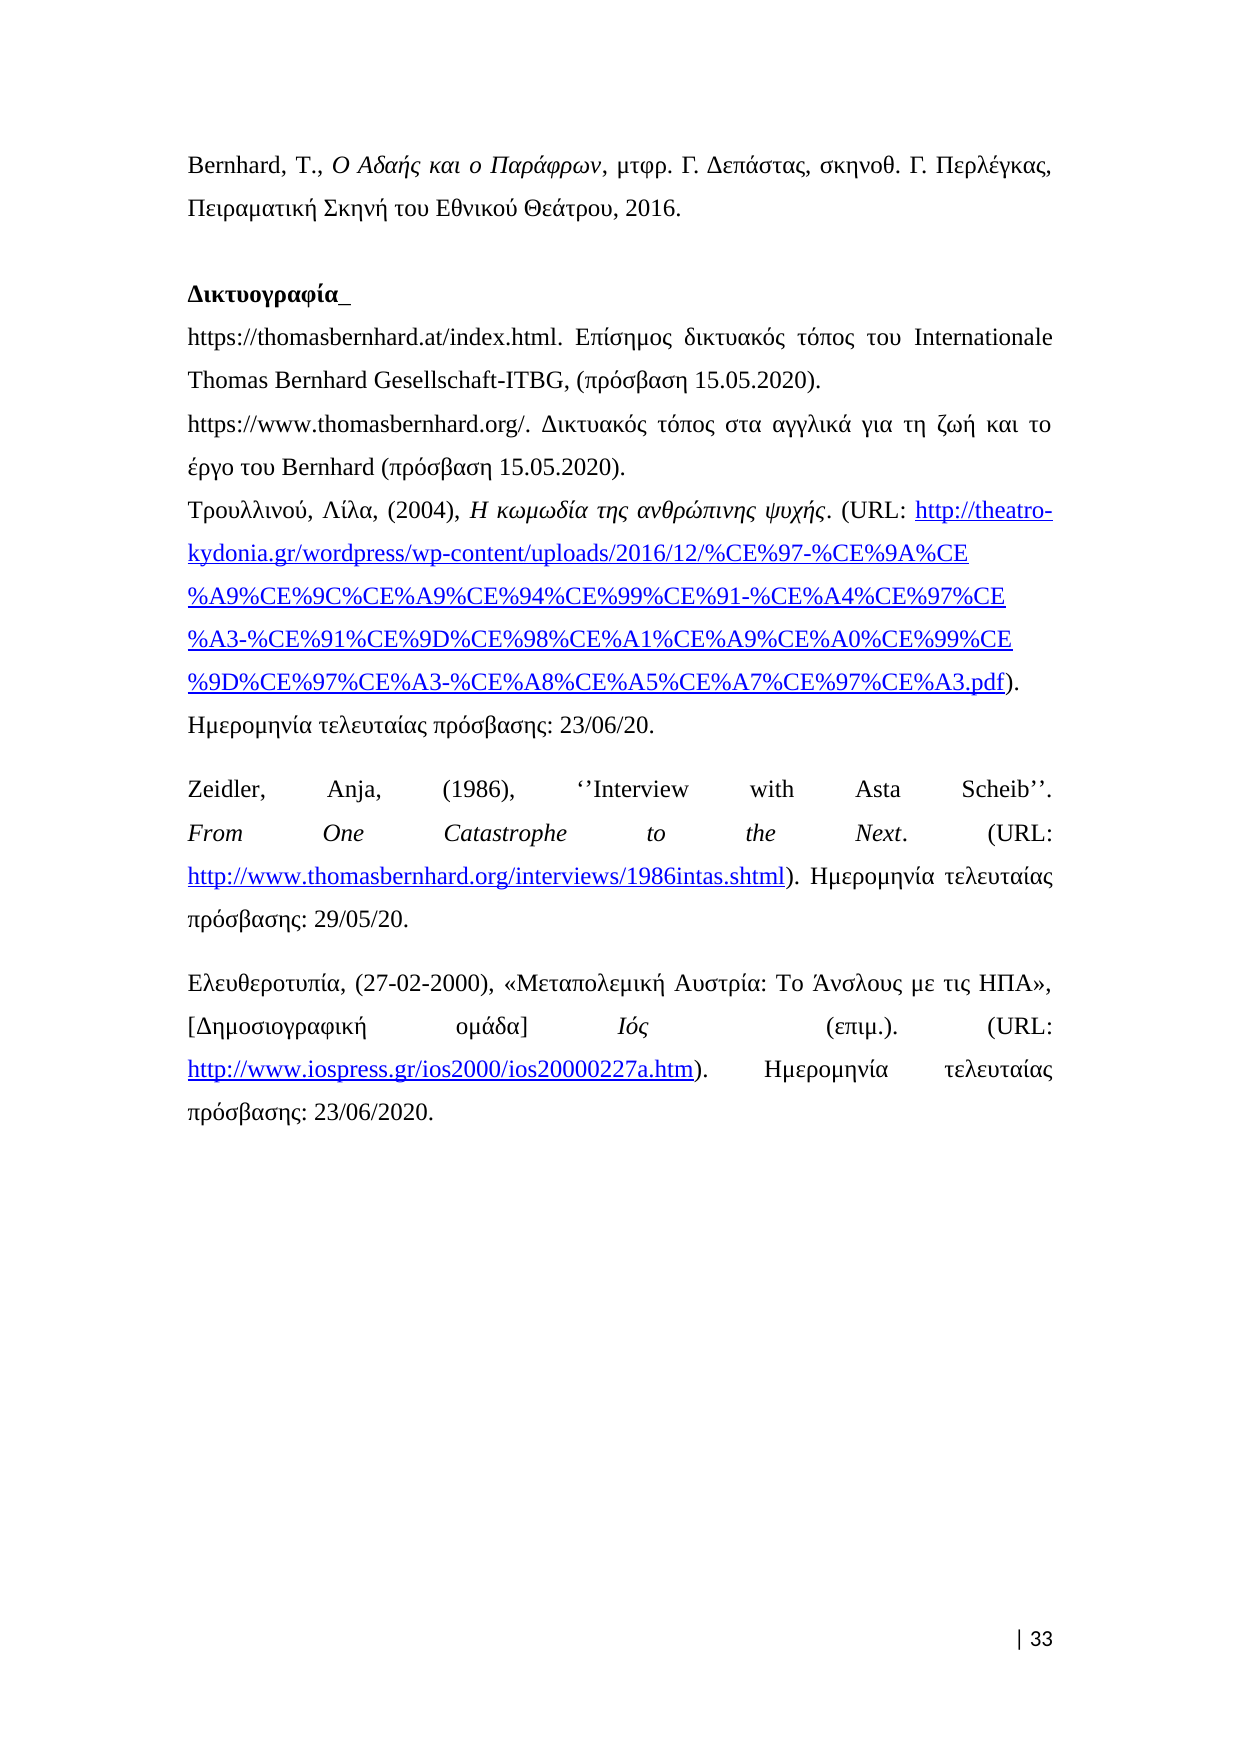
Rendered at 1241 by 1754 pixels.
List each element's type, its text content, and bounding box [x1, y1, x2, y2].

text https://thomasbernhard.at/index.html. Επίσημος δικτυακός τόπος του Internationale Thomas Bernhard Gesellschaft-ITBG, (πρόσβαση 15.05.2020). [187, 322, 1053, 394]
text Ελευθεροτυπία, (27-02-2000), «Μεταπολεμική Αυστρία: Το Άνσλους με τις ΗΠΑ», [Δημοσιογραφική ομάδα] Ιός (επιμ.). (URL: http://www.iospress.gr/ios2000/ios20000227a.htm). Ημερομηνία τελευταίας πρόσβασης: 23/06/2020. [187, 968, 1053, 1126]
text Δικτυογραφία_ [187, 279, 1053, 308]
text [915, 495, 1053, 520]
text Τρουλλινού, Λίλα, (2004), Η κωμωδία της ανθρώπινης ψυχής. (URL: http://theatro-kydonia.gr/wordpress/wp-content/uploads/2016/12/%CE%97-%CE%9A%CE%A9%CE%9C%CE%A9%CE%94%CE%99%CE%91-%CE%A4%CE%97%CE%A3-%CE%91%CE%9D%CE%98%CE%A1%CE%A9%CE%A0%CE%99%CE%9D%CE%97%CE%A3-%CE%A8%CE%A5%CE%A7%CE%97%CE%A3.pdf). Ημερομηνία τελευταίας πρόσβασης: 23/06/20. [187, 505, 1053, 739]
text https://www.thomasbernhard.org/. Δικτυακός τόπος στα αγγλικά για τη ζωή και το έργο του Bernhard (πρόσβαση 15.05.2020). [187, 409, 1053, 481]
text Bernhard, T., Ο Αδαής και ο Παράφρων, μτφρ. Γ. Δεπάστας, σκηνοθ. Γ. Περλέγκας, Πειραματική Σκηνή του Εθνικού Θεάτρου, 2016. [187, 150, 1053, 222]
text Zeidler, Anja, (1986), ‘’Interview with Asta Scheib’’. From One Catastrophe to the Next. (URL: http://www.thomasbernhard.org/interviews/1986intas.shtml). Ημερομηνία τελευταίας πρόσβασης: 29/05/20. [187, 774, 1053, 933]
